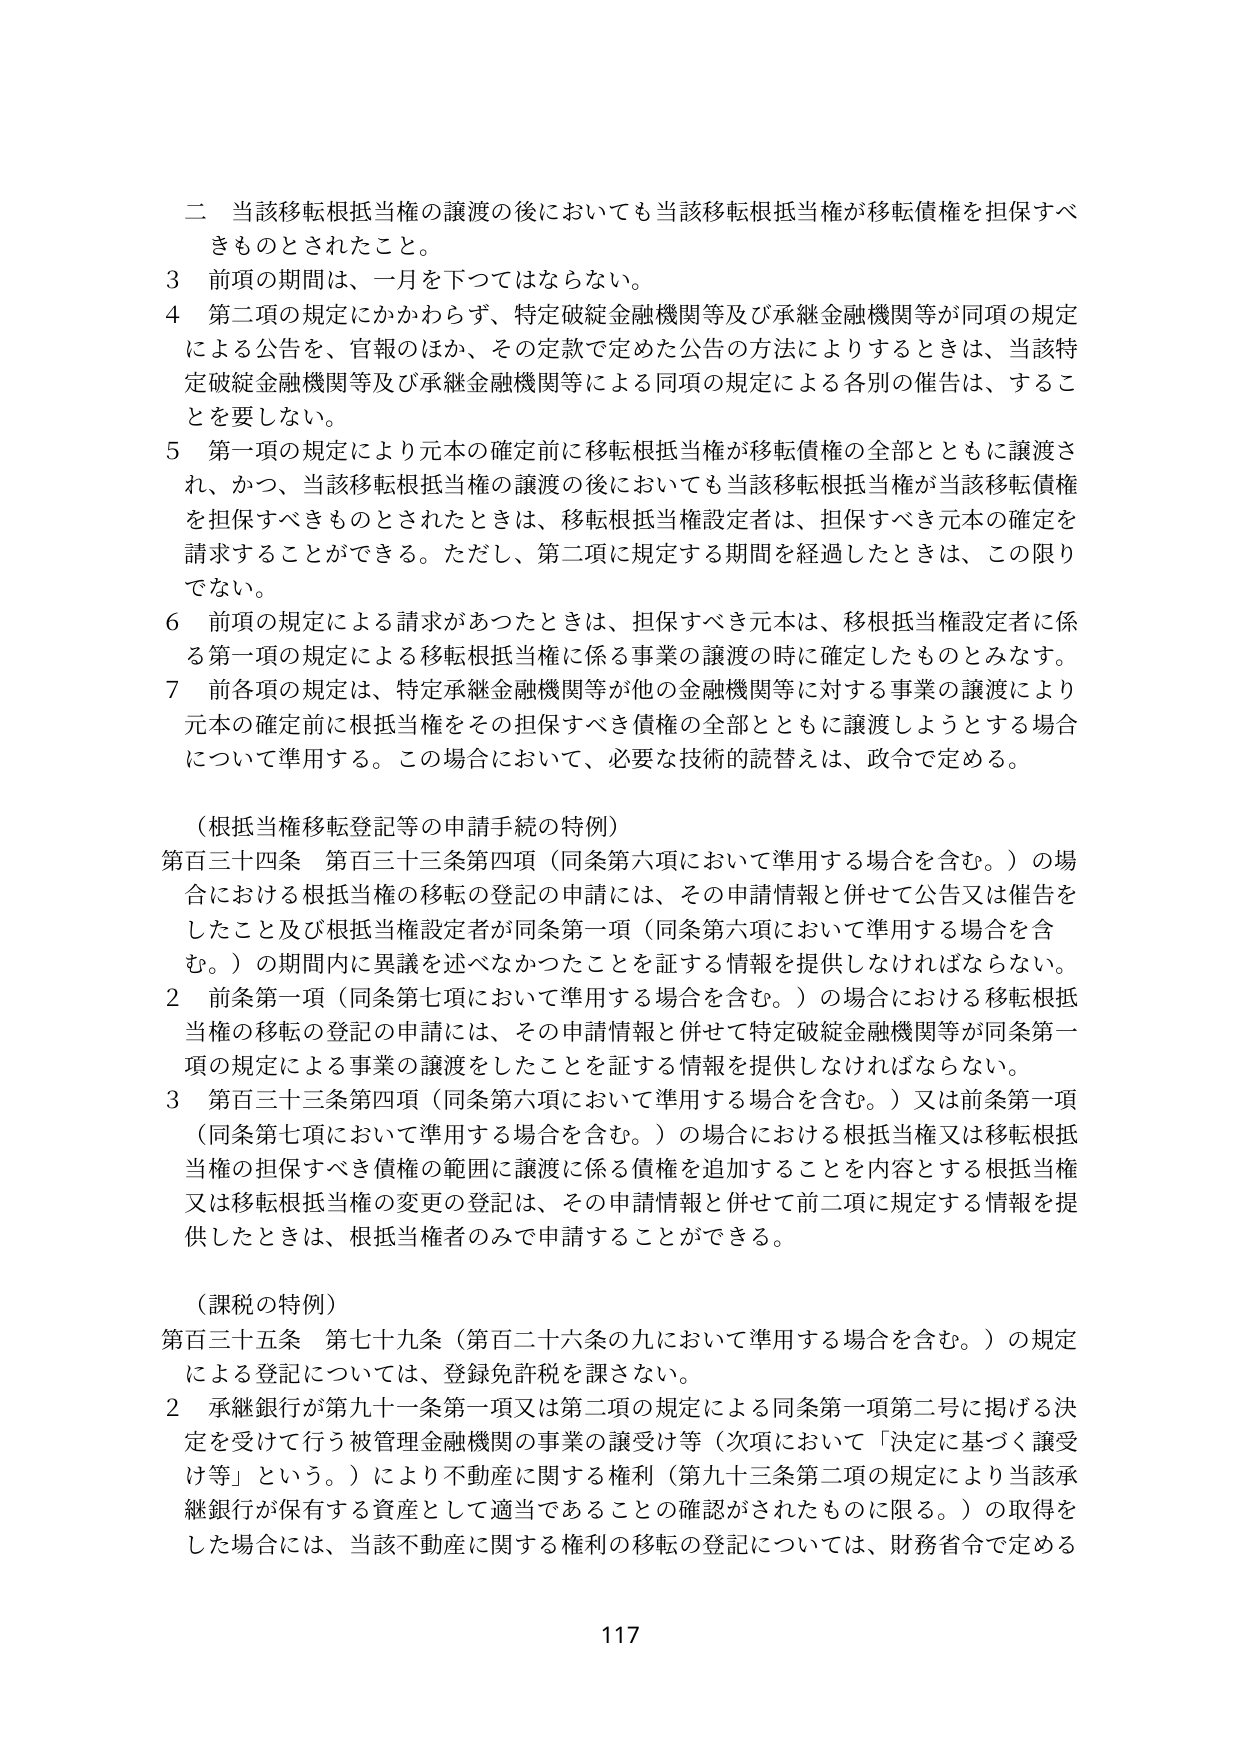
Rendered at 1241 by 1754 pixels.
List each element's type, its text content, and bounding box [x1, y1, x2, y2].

text ６ 前項の規定による請求があつたときは、担保すべき元本は、移根抵当権設定者に係る第一項の規定による移転根抵当権に係る事業の譲渡の時に確定したものとみなす。 [161, 604, 1079, 672]
text ３ 第百三十三条第四項（同条第六項において準用する場合を含む。）又は前条第一項（同条第七項において準用する場合を含む。）の場合における根抵当権又は移転根抵当権の担保すべき債権の範囲に譲渡に係る債権を追加することを内容とする根抵当権又は移転根抵当権の変更の登記は、その申請情報と併せて前二項に規定する情報を提供したときは、根抵当権者のみで申請することができる。 [161, 1082, 1079, 1253]
text ７ 前各項の規定は、特定承継金融機関等が他の金融機関等に対する事業の譲渡により元本の確定前に根抵当権をその担保すべき債権の全部とともに譲渡しようとする場合について準用する。この場合において、必要な技術的読替えは、政令で定める。 [161, 672, 1079, 774]
text ３ 前項の期間は、一月を下つてはならない。 [161, 262, 1079, 296]
text 第百三十五条 第七十九条（第百二十六条の九において準用する場合を含む。）の規定による登記については、登録免許税を課さない。 [161, 1321, 1079, 1389]
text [161, 1389, 1079, 1560]
text （根抵当権移転登記等の申請手続の特例） [184, 809, 1079, 843]
text ５ 第一項の規定により元本の確定前に移転根抵当権が移転債権の全部とともに譲渡され、かつ、当該移転根抵当権の譲渡の後においても当該移転根抵当権が当該移転債権を担保すべきものとされたときは、移転根抵当権設定者は、担保すべき元本の確定を請求することができる。ただし、第二項に規定する期間を経過したときは、この限りでない。 [161, 433, 1079, 604]
text ２ 前条第一項（同条第七項において準用する場合を含む。）の場合における移転根抵当権の移転の登記の申請には、その申請情報と併せて特定破綻金融機関等が同条第一項の規定による事業の譲渡をしたことを証する情報を提供しなければならない。 [161, 979, 1079, 1082]
text 第百三十四条 第百三十三条第四項（同条第六項において準用する場合を含む。）の場合における根抵当権の移転の登記の申請には、その申請情報と併せて公告又は催告をしたこと及び根抵当権設定者が同条第一項（同条第六項において準用する場合を含む。）の期間内に異議を述べなかつたことを証する情報を提供しなければならない。 [161, 843, 1079, 979]
text ４ 第二項の規定にかかわらず、特定破綻金融機関等及び承継金融機関等が同項の規定による公告を、官報のほか、その定款で定めた公告の方法によりするときは、当該特定破綻金融機関等及び承継金融機関等による同項の規定による各別の催告は、することを要しない。 [161, 296, 1079, 433]
text （課税の特例） [184, 1287, 1079, 1321]
text 二 当該移転根抵当権の譲渡の後においても当該移転根抵当権が移転債権を担保すべきものとされたこと。 [184, 194, 1079, 262]
